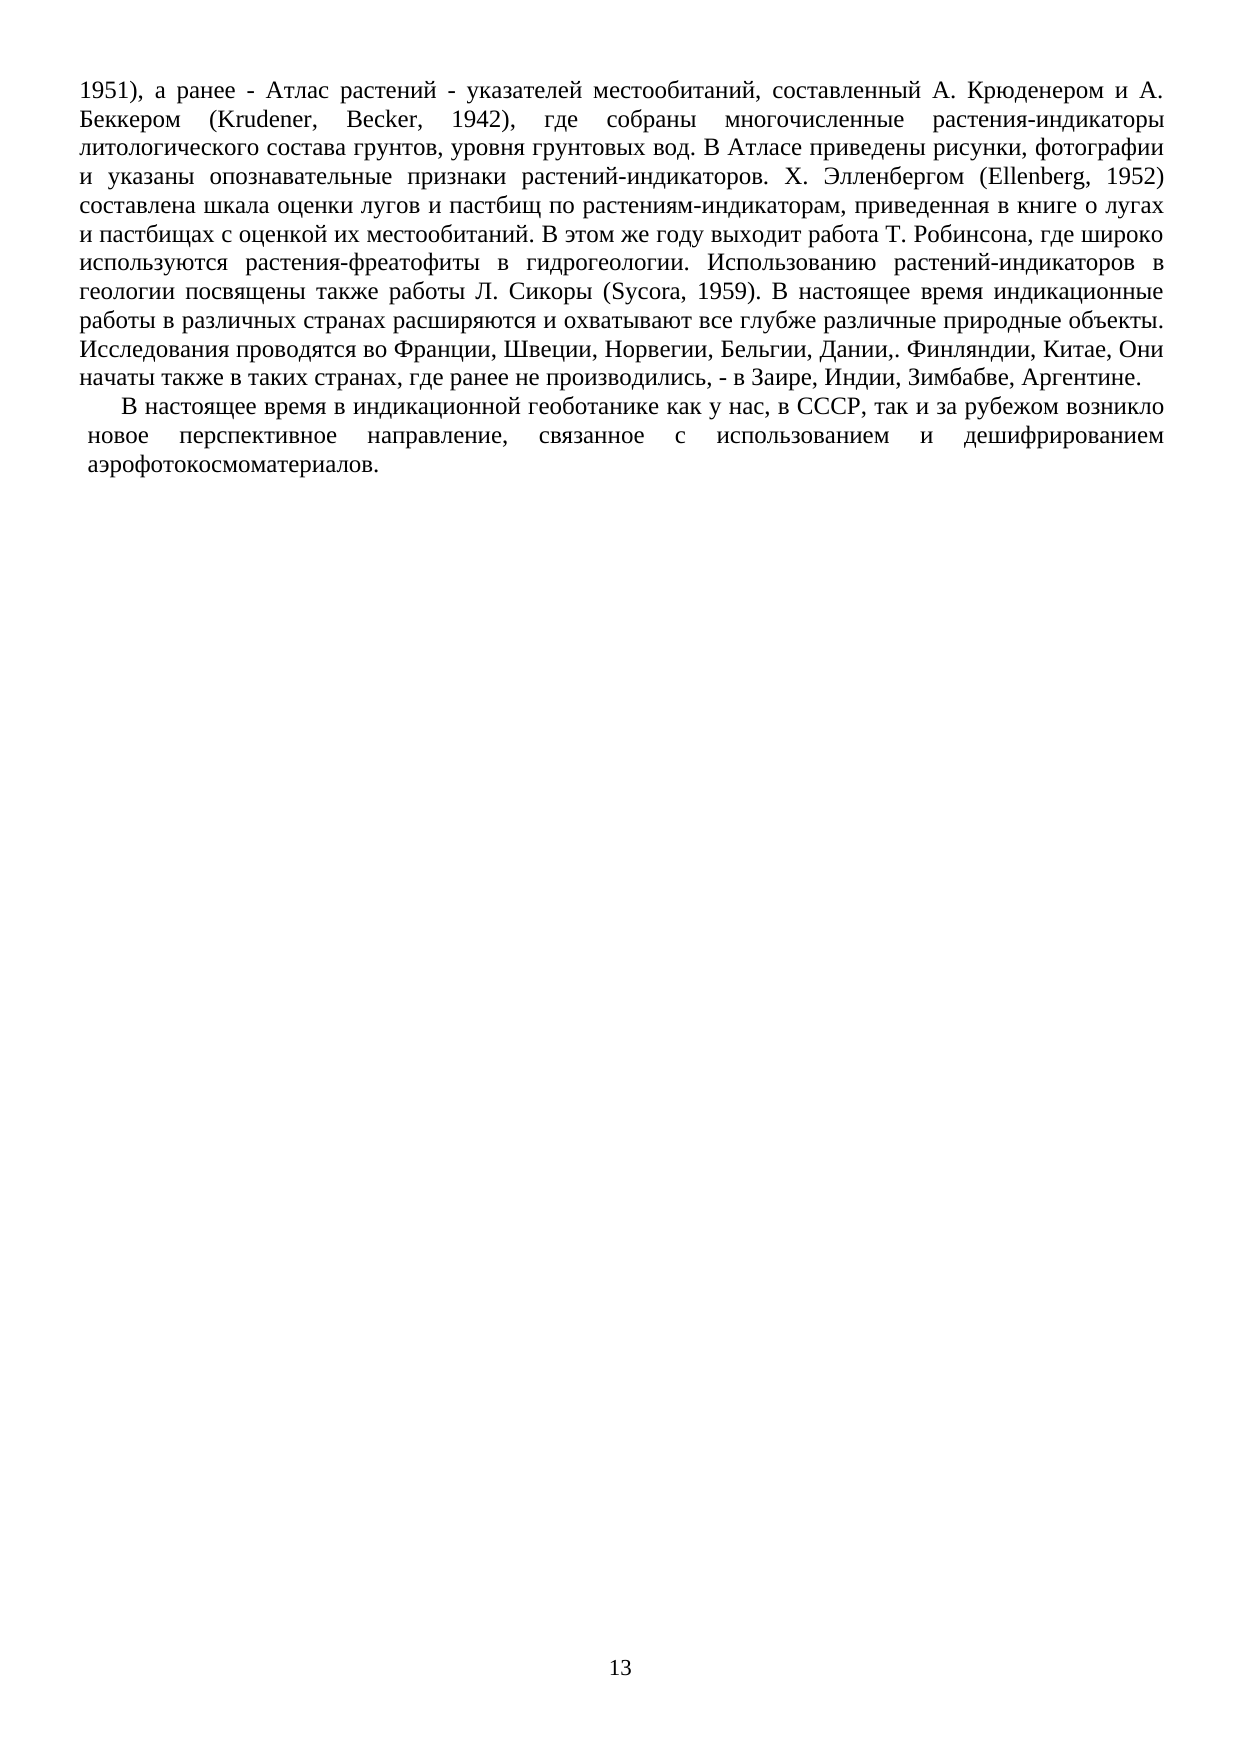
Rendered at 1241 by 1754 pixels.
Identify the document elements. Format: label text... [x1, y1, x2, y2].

text В настоящее время в индикационной геоботанике как у нас, в СССР, так и за рубежом возникло новое перспективное направление, связанное с использованием и дешифрированием аэрофотокосмоматериалов. [87, 391, 1165, 477]
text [79, 75, 1165, 391]
